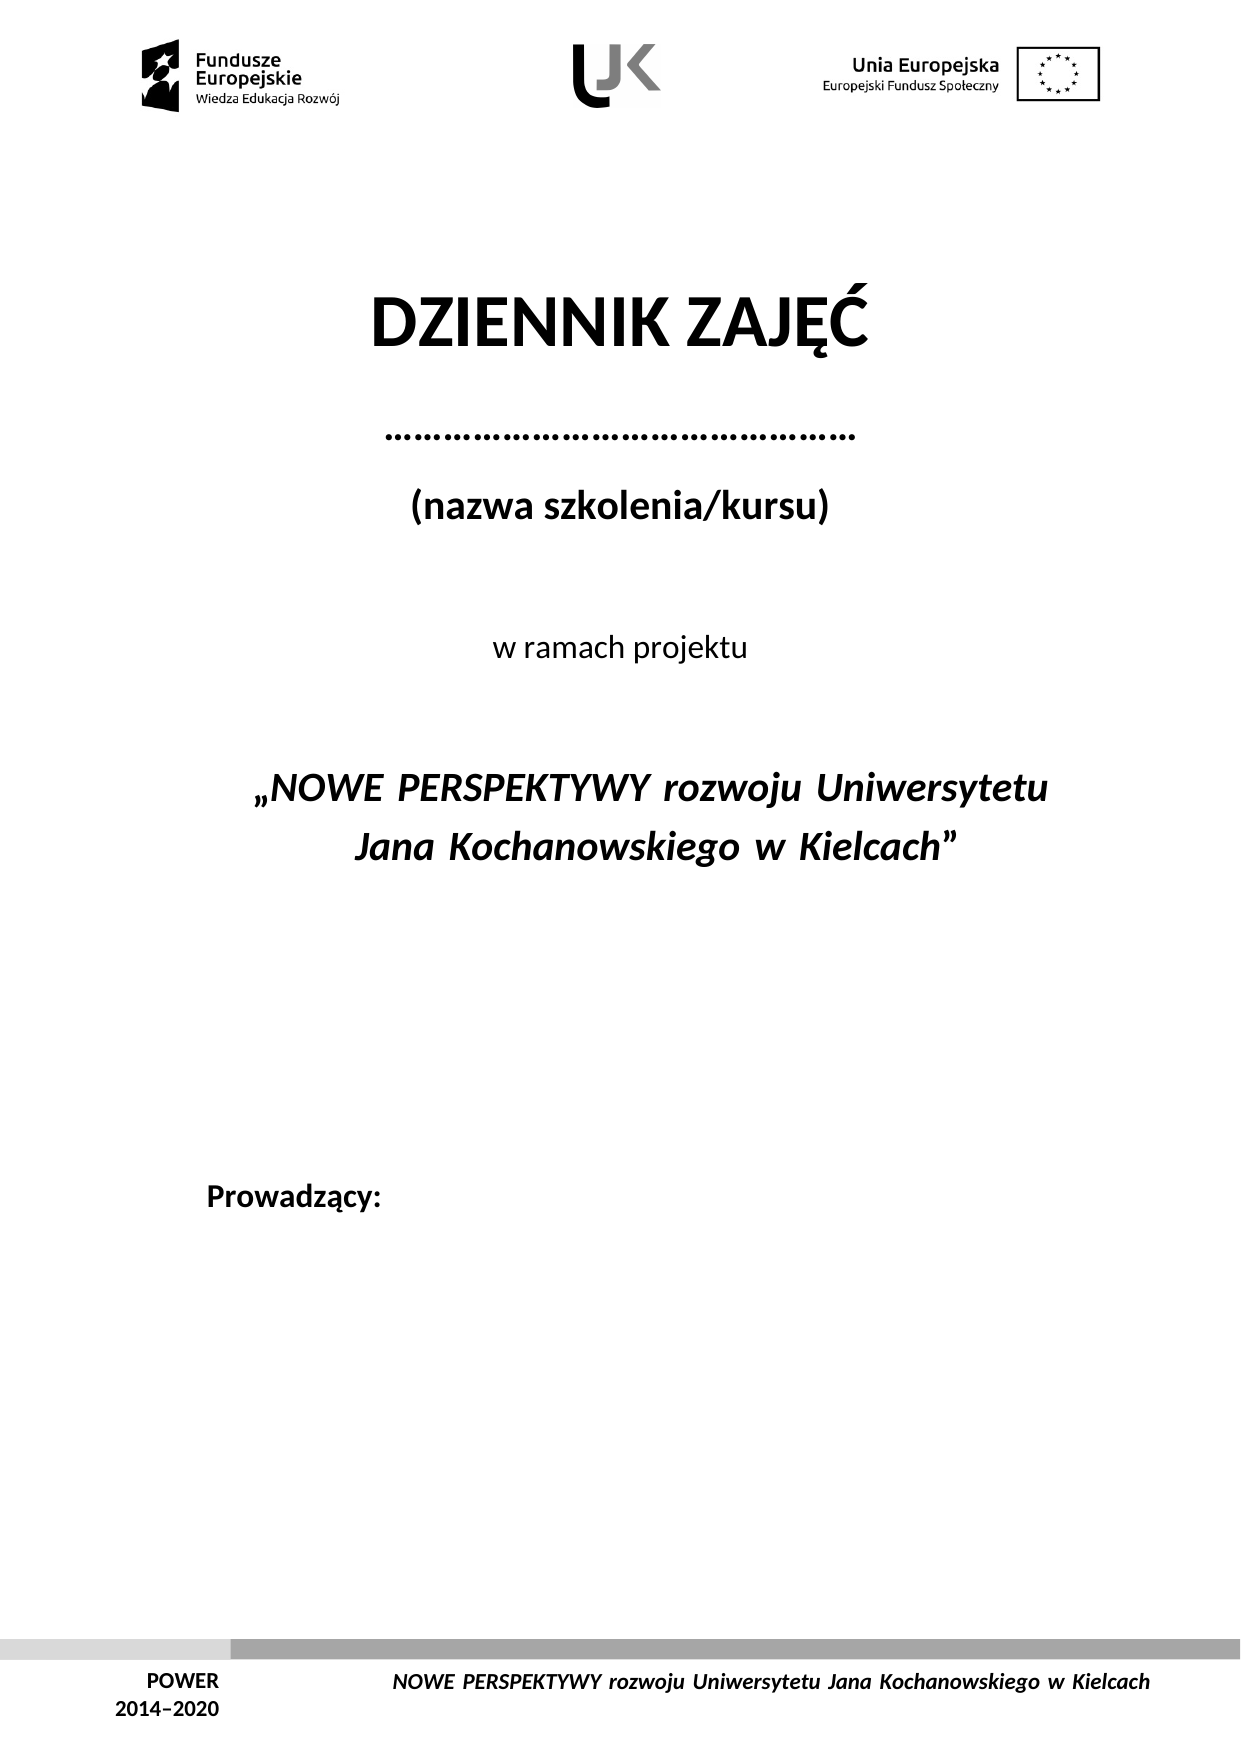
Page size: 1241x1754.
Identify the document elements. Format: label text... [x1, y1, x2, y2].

picture [805, 28, 1118, 119]
picture [573, 44, 661, 108]
text DZIENNIK ZAJĘĆ [148, 274, 1093, 365]
text w ramach projektu [148, 626, 1093, 667]
text ………………………………………… [148, 400, 1093, 451]
text (nazwa szkolenia/kursu) [148, 479, 1093, 530]
text „NOWE PERSPEKTYWY rozwoju Uniwersytetu Jana Kochanowskiego w Kielcach” [221, 761, 1093, 870]
picture [123, 21, 357, 130]
text Prowadzący: [148, 1175, 1093, 1216]
